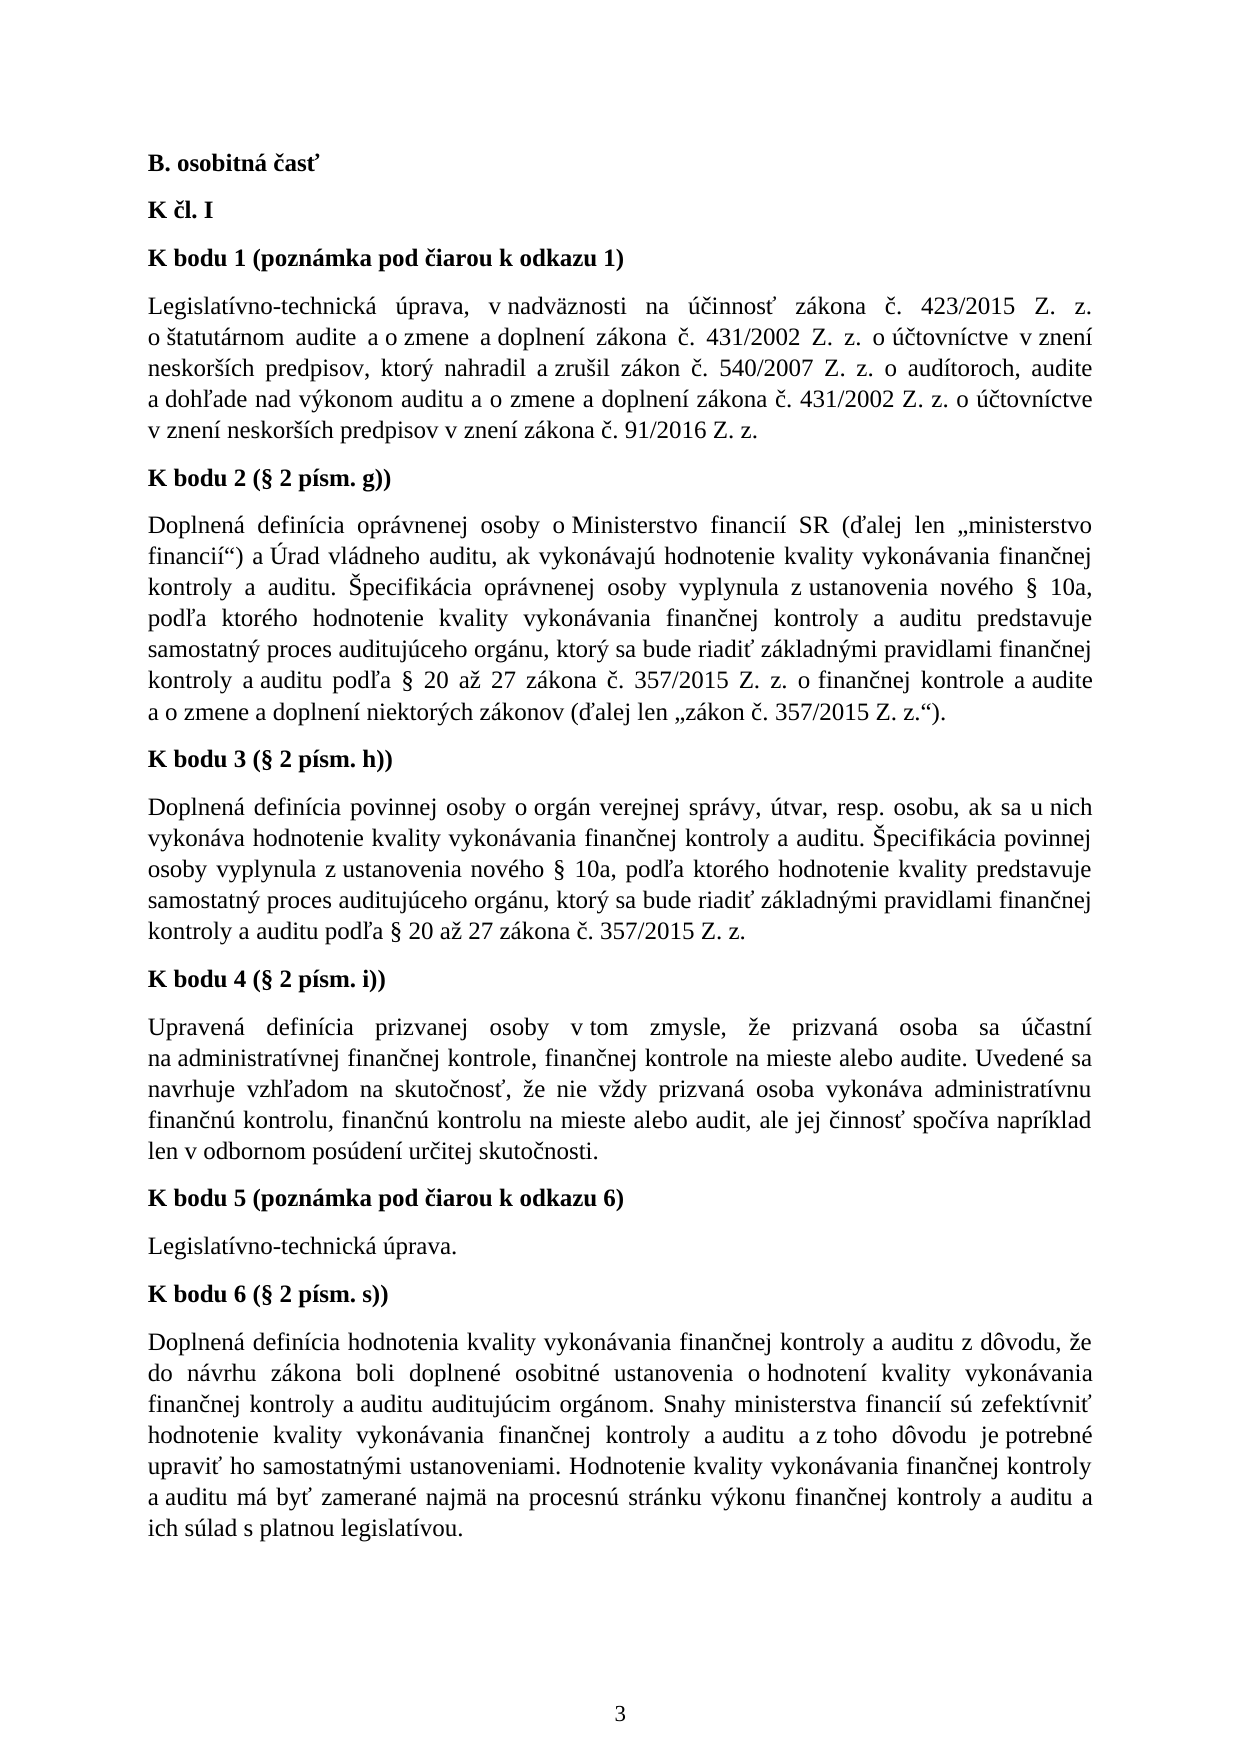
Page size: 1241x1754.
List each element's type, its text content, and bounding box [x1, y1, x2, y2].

text Legislatívno-technická úprava. [148, 1231, 1093, 1260]
text K bodu 1 (poznámka pod čiarou k odkazu 1) [148, 243, 1093, 272]
text Doplnená definícia oprávnenej osoby o Ministerstvo financií SR (ďalej len „ministerstvo financií“) a Úrad vládneho auditu, ak vykonávajú hodnotenie kvality vykonávania finančnej kontroly a auditu. Špecifikácia oprávnenej osoby vyplynula z ustanovenia nového § 10a, podľa ktorého hodnotenie kvality vykonávania finančnej kontroly a auditu predstavuje samostatný proces auditujúceho orgánu, ktorý sa bude riadiť základnými pravidlami finančnej kontroly a auditu podľa § 20 až 27 zákona č. 357/2015 Z. z. o finančnej kontrole a audite a o zmene a doplnení niektorých zákonov (ďalej len „zákon č. 357/2015 Z. z.“). [148, 510, 1093, 725]
text K bodu 4 (§ 2 písm. i)) [148, 964, 1093, 993]
text B. osobitná časť [148, 148, 1093, 176]
text Upravená definícia prizvanej osoby v tom zmysle, že prizvaná osoba sa účastní na administratívnej finančnej kontrole, finančnej kontrole na mieste alebo audite. Uvedené sa navrhuje vzhľadom na skutočnosť, že nie vždy prizvaná osoba vykonáva administratívnu finančnú kontrolu, finančnú kontrolu na mieste alebo audit, ale jej činnosť spočíva napríklad len v odbornom posúdení určitej skutočnosti. [148, 1012, 1093, 1164]
text K bodu 2 (§ 2 písm. g)) [148, 463, 1093, 491]
text Doplnená definícia povinnej osoby o orgán verejnej správy, útvar, resp. osobu, ak sa u nich vykonáva hodnotenie kvality vykonávania finančnej kontroly a auditu. Špecifikácia povinnej osoby vyplynula z ustanovenia nového § 10a, podľa ktorého hodnotenie kvality predstavuje samostatný proces auditujúceho orgánu, ktorý sa bude riadiť základnými pravidlami finančnej kontroly a auditu podľa § 20 až 27 zákona č. 357/2015 Z. z. [148, 792, 1093, 945]
text Doplnená definícia hodnotenia kvality vykonávania finančnej kontroly a auditu z dôvodu, že do návrhu zákona boli doplnené osobitné ustanovenia o hodnotení kvality vykonávania finančnej kontroly a auditu auditujúcim orgánom. Snahy ministerstva financií sú zefektívniť hodnotenie kvality vykonávania finančnej kontroly a auditu a z toho dôvodu je potrebné upraviť ho samostatnými ustanoveniami. Hodnotenie kvality vykonávania finančnej kontroly a auditu má byť zamerané najmä na procesnú stránku výkonu finančnej kontroly a auditu a ich súlad s platnou legislatívou. [148, 1327, 1093, 1542]
text K bodu 3 (§ 2 písm. h)) [148, 744, 1093, 773]
text Legislatívno-technická úprava, v nadväznosti na účinnosť zákona č. 423/2015 Z. z. o štatutárnom audite a o zmene a doplnení zákona č. 431/2002 Z. z. o účtovníctve v znení neskorších predpisov, ktorý nahradil a zrušil zákon č. 540/2007 Z. z. o audítoroch, audite a dohľade nad výkonom auditu a o zmene a doplnení zákona č. 431/2002 Z. z. o účtovníctve v znení neskorších predpisov v znení zákona č. 91/2016 Z. z. [148, 291, 1093, 444]
text K bodu 6 (§ 2 písm. s)) [148, 1279, 1093, 1308]
text K čl. I [148, 195, 1093, 224]
text K bodu 5 (poznámka pod čiarou k odkazu 6) [148, 1183, 1093, 1212]
